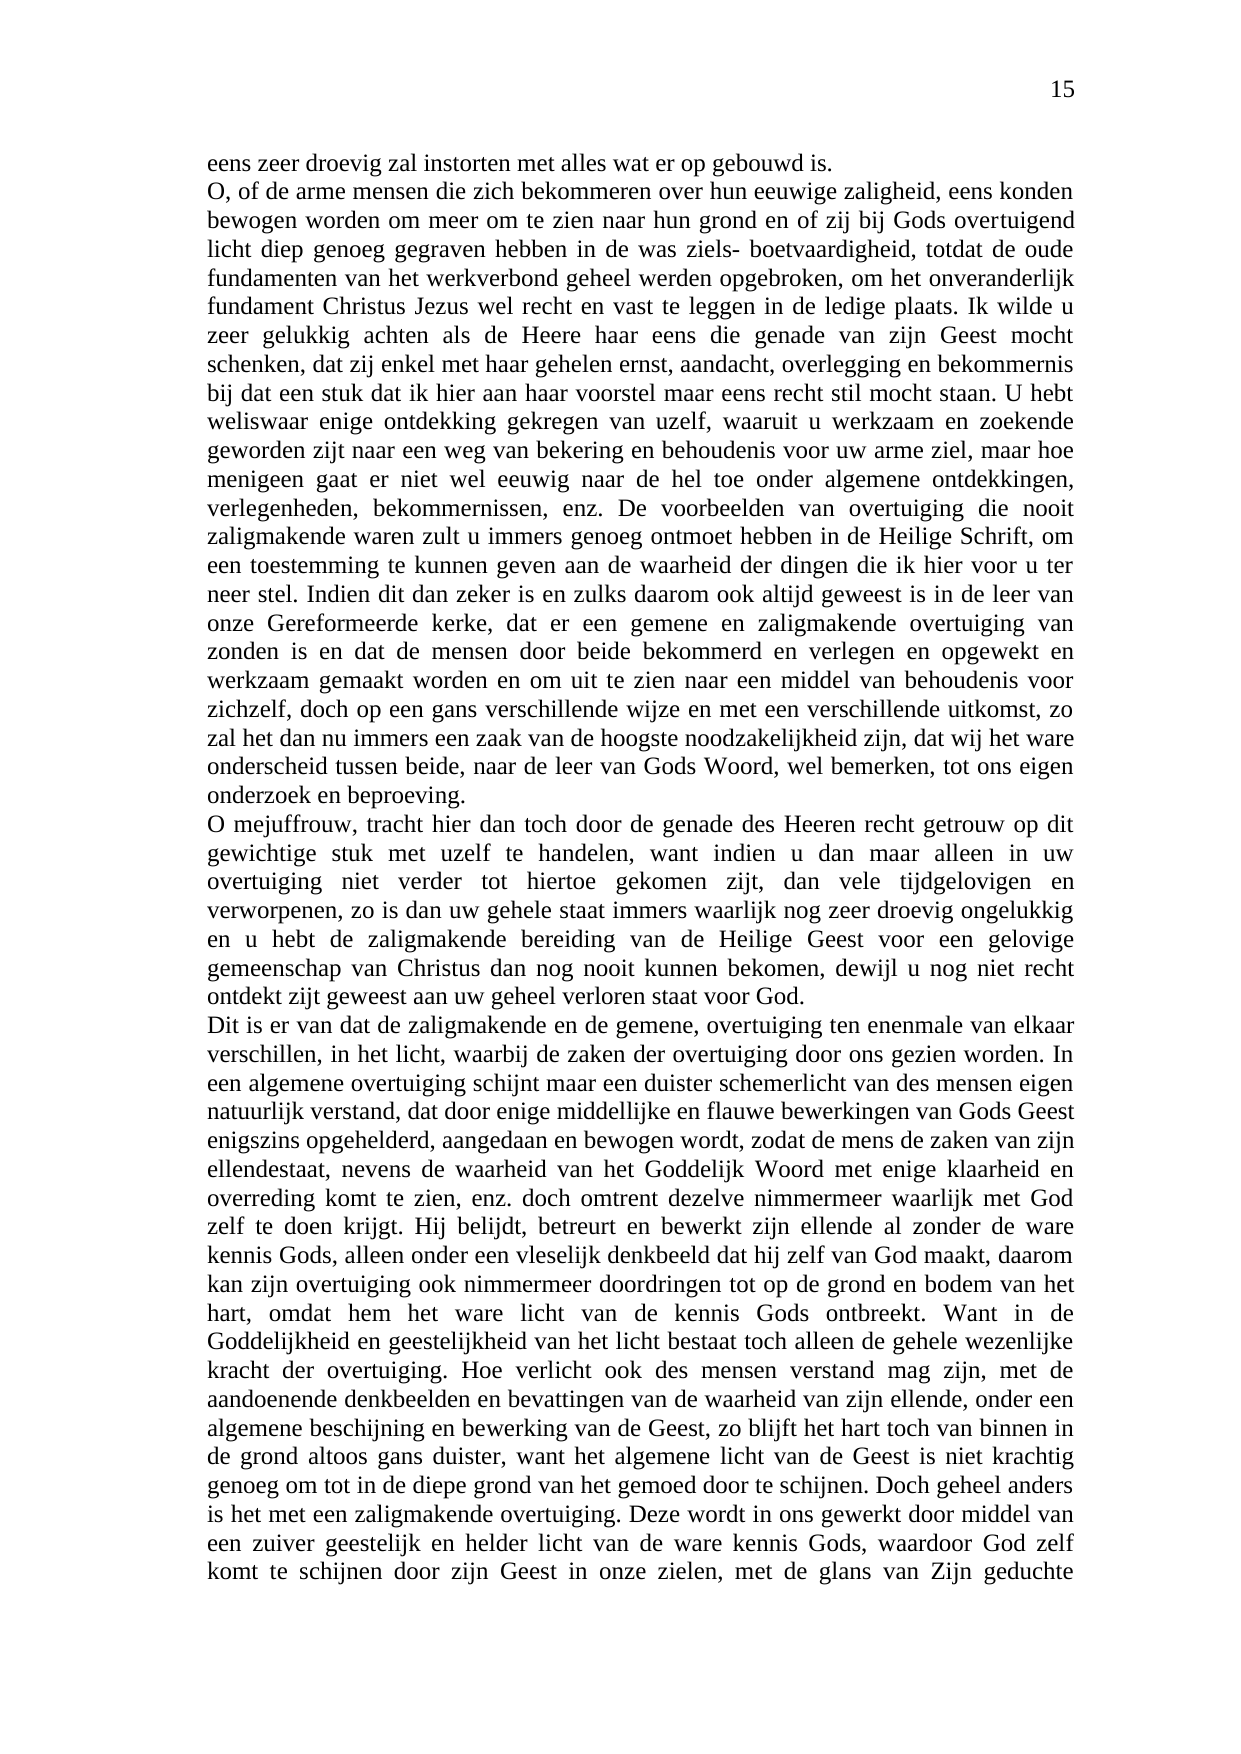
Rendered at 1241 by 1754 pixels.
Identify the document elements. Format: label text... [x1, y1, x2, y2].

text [207, 1010, 1075, 1585]
text O, of de arme mensen die zich bekommeren over hun eeuwige zaligheid, eens konden bewogen worden om meer om te zien naar hun grond en of zij bij Gods overtuigend licht diep genoeg gegraven hebben in de was ziels- boetvaardigheid, totdat de oude fundamenten van het werkverbond geheel werden opgebroken, om het onveranderlijk fundament Christus Jezus wel recht en vast te leggen in de ledige plaats. Ik wilde u zeer gelukkig achten als de Heere haar eens die genade van zijn Geest mocht schenken, dat zij enkel met haar gehelen ernst, aandacht, overlegging en bekommernis bij dat een stuk dat ik hier aan haar voorstel maar eens recht stil mocht staan. U hebt weliswaar enige ontdekking gekregen van uzelf, waaruit u werkzaam en zoekende geworden zijt naar een weg van bekering en behoudenis voor uw arme ziel, maar hoe menigeen gaat er niet wel eeuwig naar de hel toe onder algemene ontdekkingen, verlegenheden, bekommernissen, enz. De voorbeelden van overtuiging die nooit zaligmakende waren zult u immers genoeg ontmoet hebben in de Heilige Schrift, om een toestemming te kunnen geven aan de waarheid der dingen die ik hier voor u ter neer stel. Indien dit dan zeker is en zulks daarom ook altijd geweest is in de leer van onze Gereformeerde kerke, dat er een gemene en zaligmakende overtuiging van zonden is en dat de mensen door beide bekommerd en verlegen en opgewekt en werkzaam gemaakt worden en om uit te zien naar een middel van behoudenis voor zichzelf, doch op een gans verschillende wijze en met een verschillende uitkomst, zo zal het dan nu immers een zaak van de hoogste noodzakelijkheid zijn, dat wij het ware onderscheid tussen beide, naar de leer van Gods Woord, wel bemerken, tot ons eigen onderzoek en beproeving. [207, 176, 1075, 809]
text O mejuffrouw, tracht hier dan toch door de genade des Heeren recht getrouw op dit gewichtige stuk met uzelf te handelen, want indien u dan maar alleen in uw overtuiging niet verder tot hiertoe gekomen zijt, dan vele tijdgelovigen en verworpenen, zo is dan uw gehele staat immers waarlijk nog zeer droevig ongelukkig en u hebt de zaligmakende bereiding van de Heilige Geest voor een gelovige gemeenschap van Christus dan nog nooit kunnen bekomen, dewijl u nog niet recht ontdekt zijt geweest aan uw geheel verloren staat voor God. [207, 809, 1075, 1010]
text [207, 148, 1075, 176]
